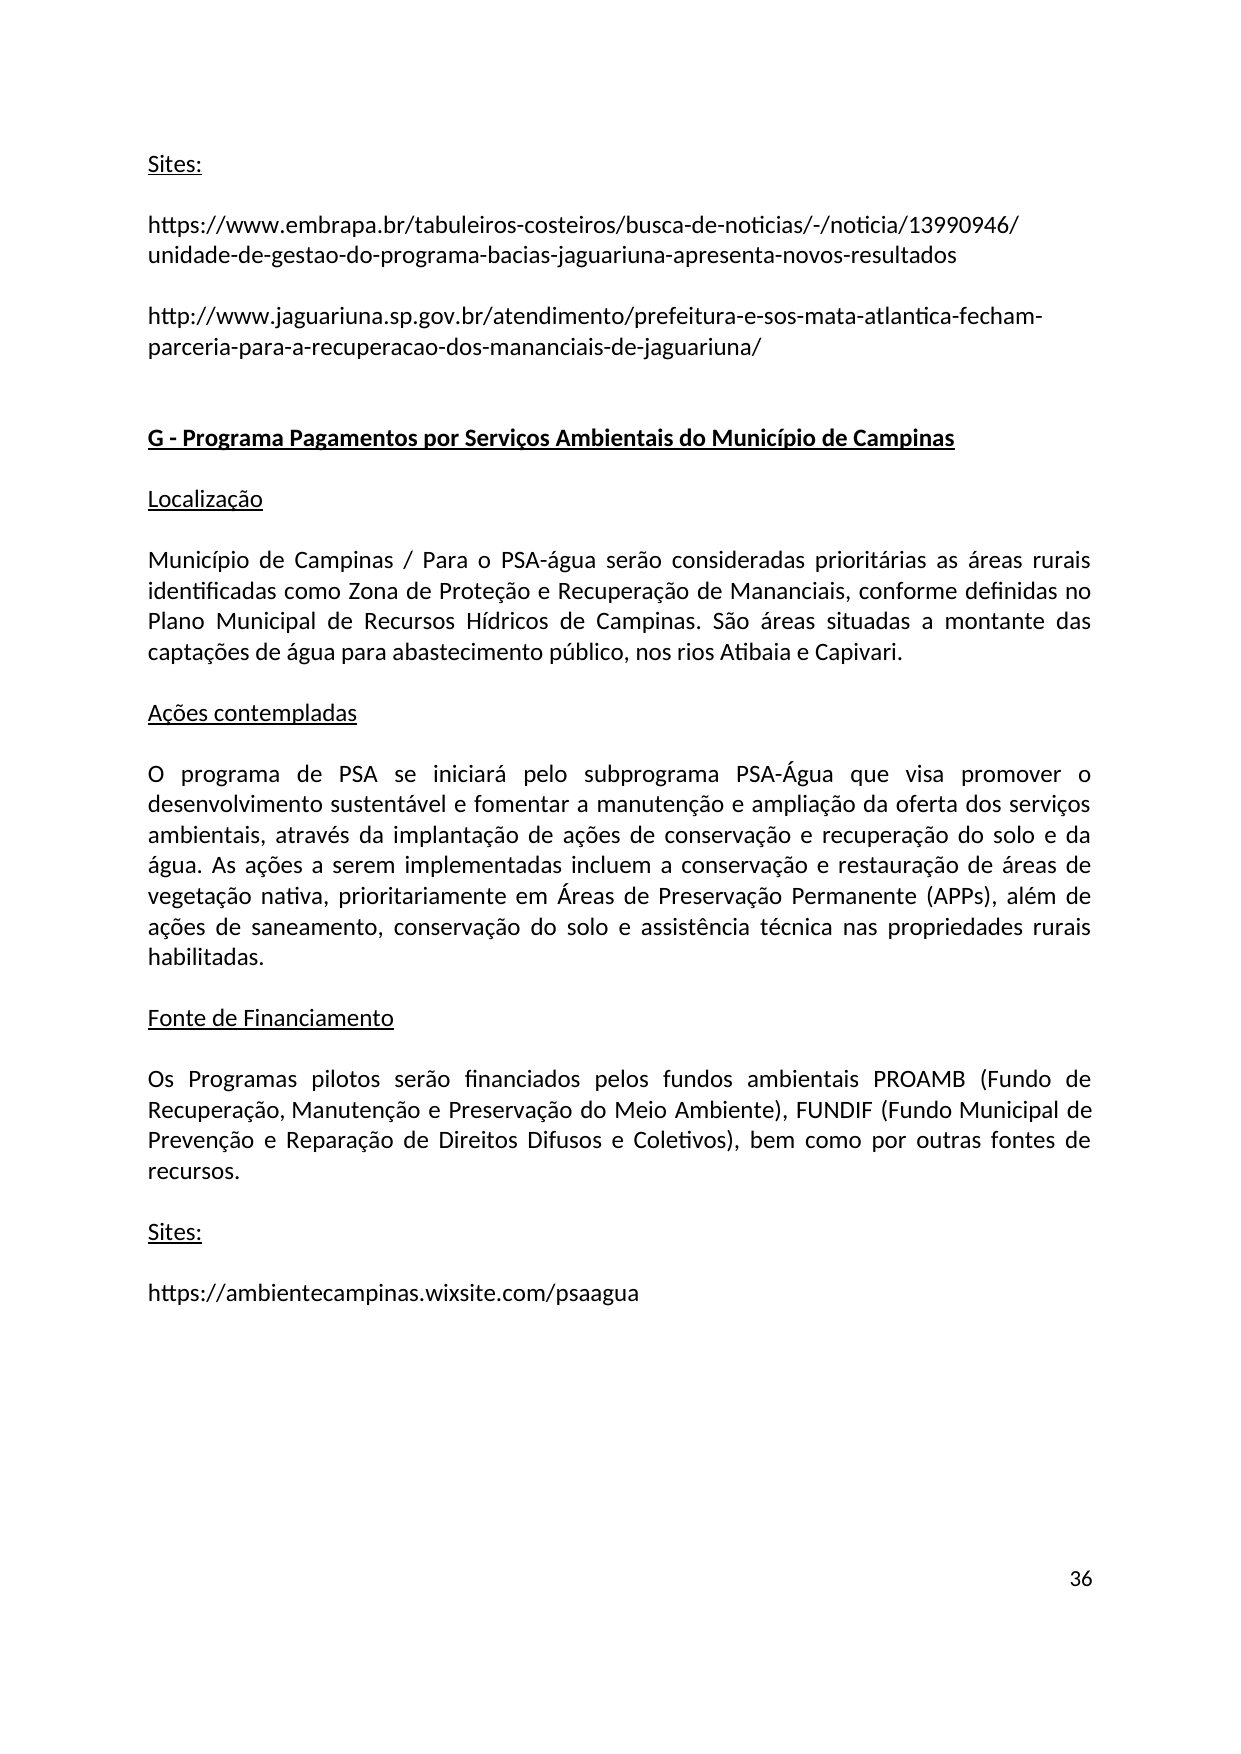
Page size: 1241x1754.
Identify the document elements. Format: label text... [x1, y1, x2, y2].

text Fonte de Financiamento [148, 1002, 1092, 1033]
text Localização [148, 483, 1092, 514]
text O programa de PSA se iniciará pelo subprograma PSA-Água que visa promover o desenvolvimento sustentável e fomentar a manutenção e ampliação da oferta dos serviços ambientais, através da implantação de ações de conservação e recuperação do solo e da água. As ações a serem implementadas incluem a conservação e restauração de áreas de vegetação nativa, prioritariamente em Áreas de Preservação Permanente (APPs), além de ações de saneamento, conservação do solo e assistência técnica nas propriedades rurais habilitadas. [148, 758, 1092, 972]
text Os Programas pilotos serão financiados pelos fundos ambientais PROAMB (Fundo de Recuperação, Manutenção e Preservação do Meio Ambiente), FUNDIF (Fundo Municipal de Prevenção e Reparação de Direitos Difusos e Coletivos), bem como por outras fontes de recursos. [148, 1063, 1092, 1185]
text Ações contempladas [148, 697, 1092, 728]
text Sites: [148, 148, 1092, 178]
text http://www.jaguariuna.sp.gov.br/atendimento/prefeitura-e-sos-mata-atlantica-fecham-parceria-para-a-recuperacao-dos-mananciais-de-jaguariuna/ [148, 300, 1092, 361]
text G - Programa Pagamentos por Serviços Ambientais do Município de Campinas [148, 422, 1092, 453]
text https://ambientecampinas.wixsite.com/psaagua [148, 1277, 1092, 1307]
text Município de Campinas / Para o PSA-água serão consideradas prioritárias as áreas rurais identificadas como Zona de Proteção e Recuperação de Mananciais, conforme definidas no Plano Municipal de Recursos Hídricos de Campinas. São áreas situadas a montante das captações de água para abastecimento público, nos rios Atibaia e Capivari. [148, 544, 1092, 667]
text Sites: [148, 1216, 1092, 1246]
text https://www.embrapa.br/tabuleiros-costeiros/busca-de-noticias/-/noticia/13990946/unidade-de-gestao-do-programa-bacias-jaguariuna-apresenta-novos-resultados [148, 209, 1092, 270]
